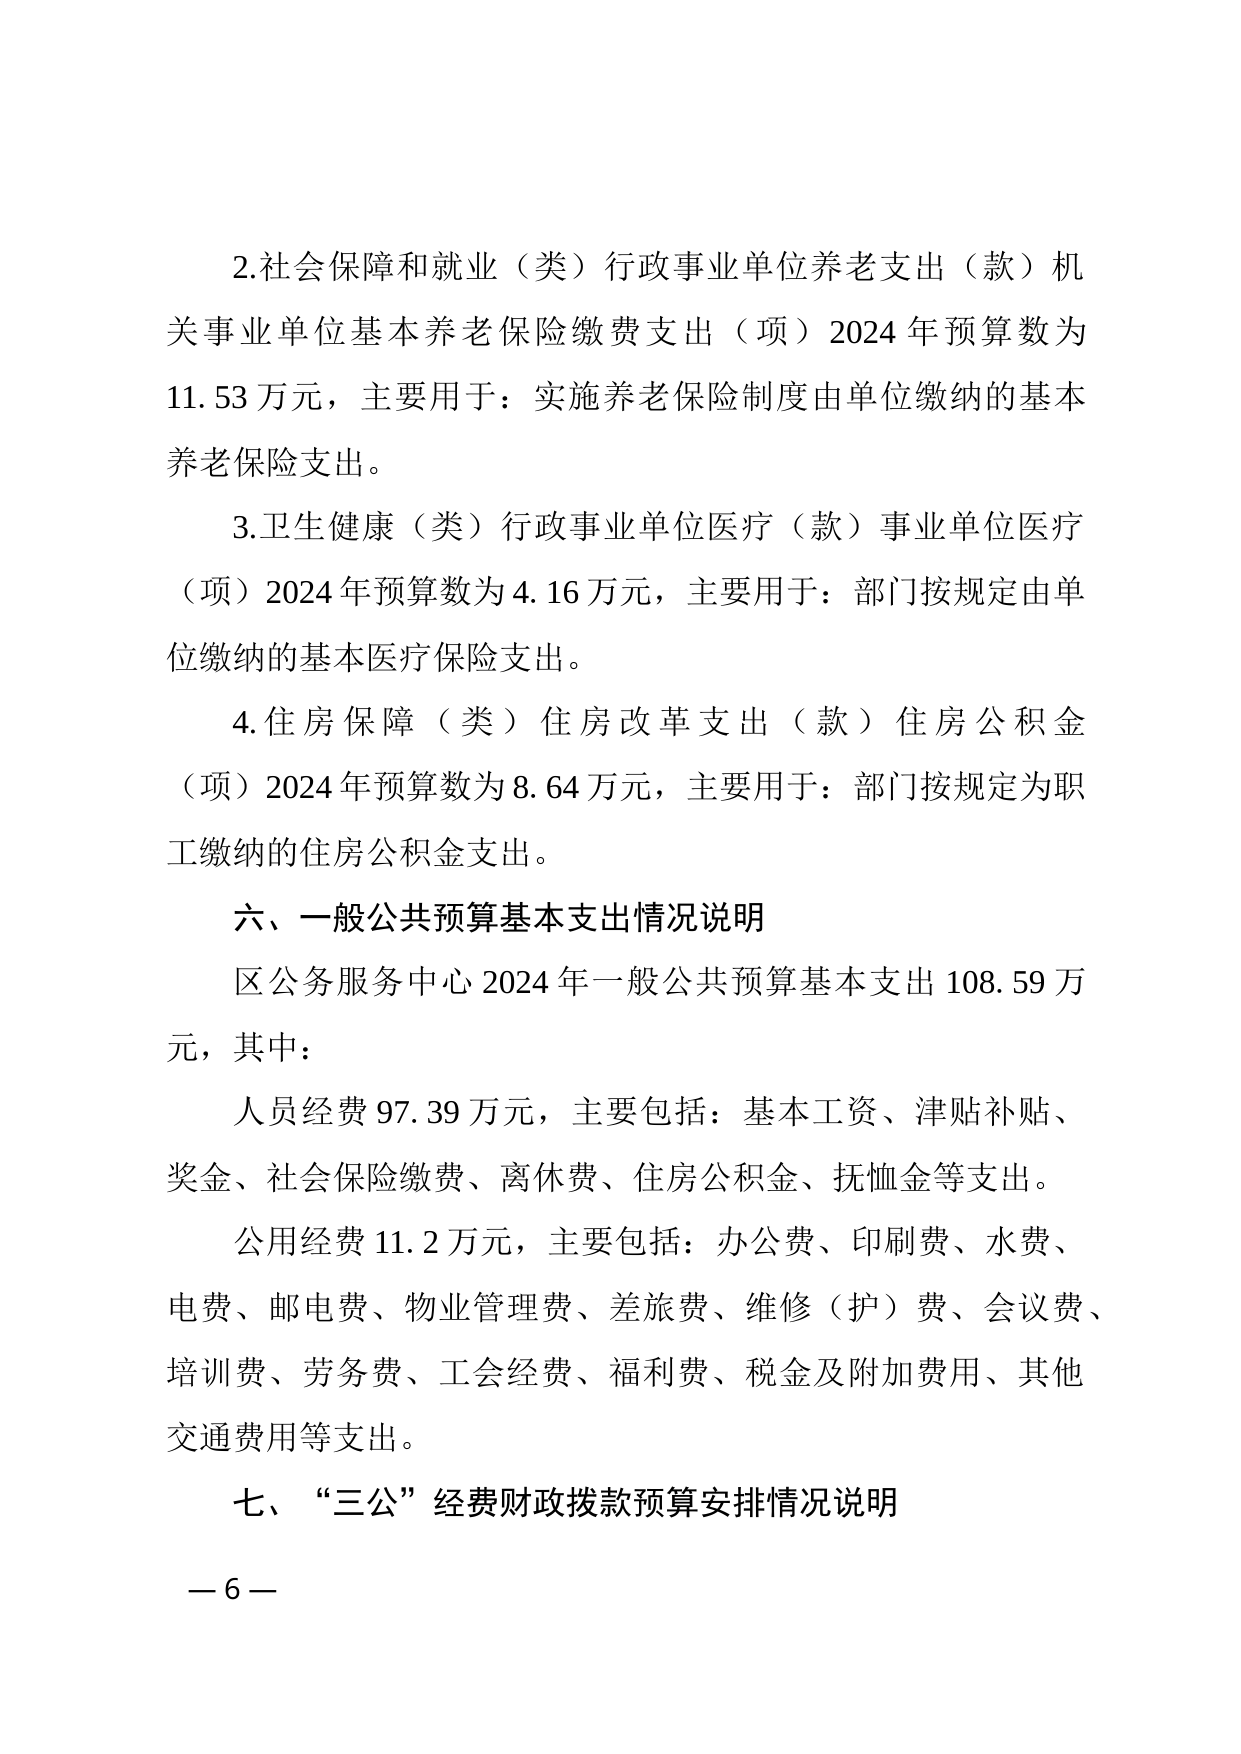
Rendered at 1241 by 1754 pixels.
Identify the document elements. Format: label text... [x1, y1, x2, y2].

text 六、一般公共预算基本支出情况说明 [165, 883, 1087, 948]
text 3.卫生健康（类）行政事业单位医疗（款）事业单位医疗（项）2024年预算数为4.16万元，主要用于：部门按规定由单位缴纳的基本医疗保险支出。 [165, 493, 1087, 688]
text 人员经费97.39万元，主要包括：基本工资、津贴补贴、奖金、社会保险缴费、离休费、住房公积金、抚恤金等支出。 [165, 1078, 1087, 1208]
text 七、“三公”经费财政拨款预算安排情况说明 [165, 1468, 1087, 1533]
text 4.住房保障（类）住房改革支出（款）住房公积金（项）2024年预算数为8.64万元，主要用于：部门按规定为职工缴纳的住房公积金支出。 [165, 688, 1087, 883]
text 区公务服务中心2024年一般公共预算基本支出108.59万元，其中： [165, 948, 1087, 1078]
text 公用经费11.2万元，主要包括：办公费、印刷费、水费、电费、邮电费、物业管理费、差旅费、维修（护）费、会议费、培训费、劳务费、工会经费、福利费、税金及附加费用、其他交通费用等支出。 [165, 1208, 1087, 1468]
text 2.社会保障和就业（类）行政事业单位养老支出（款）机关事业单位基本养老保险缴费支出（项）2024年预算数为11.53万元，主要用于：实施养老保险制度由单位缴纳的基本养老保险支出。 [165, 233, 1087, 493]
